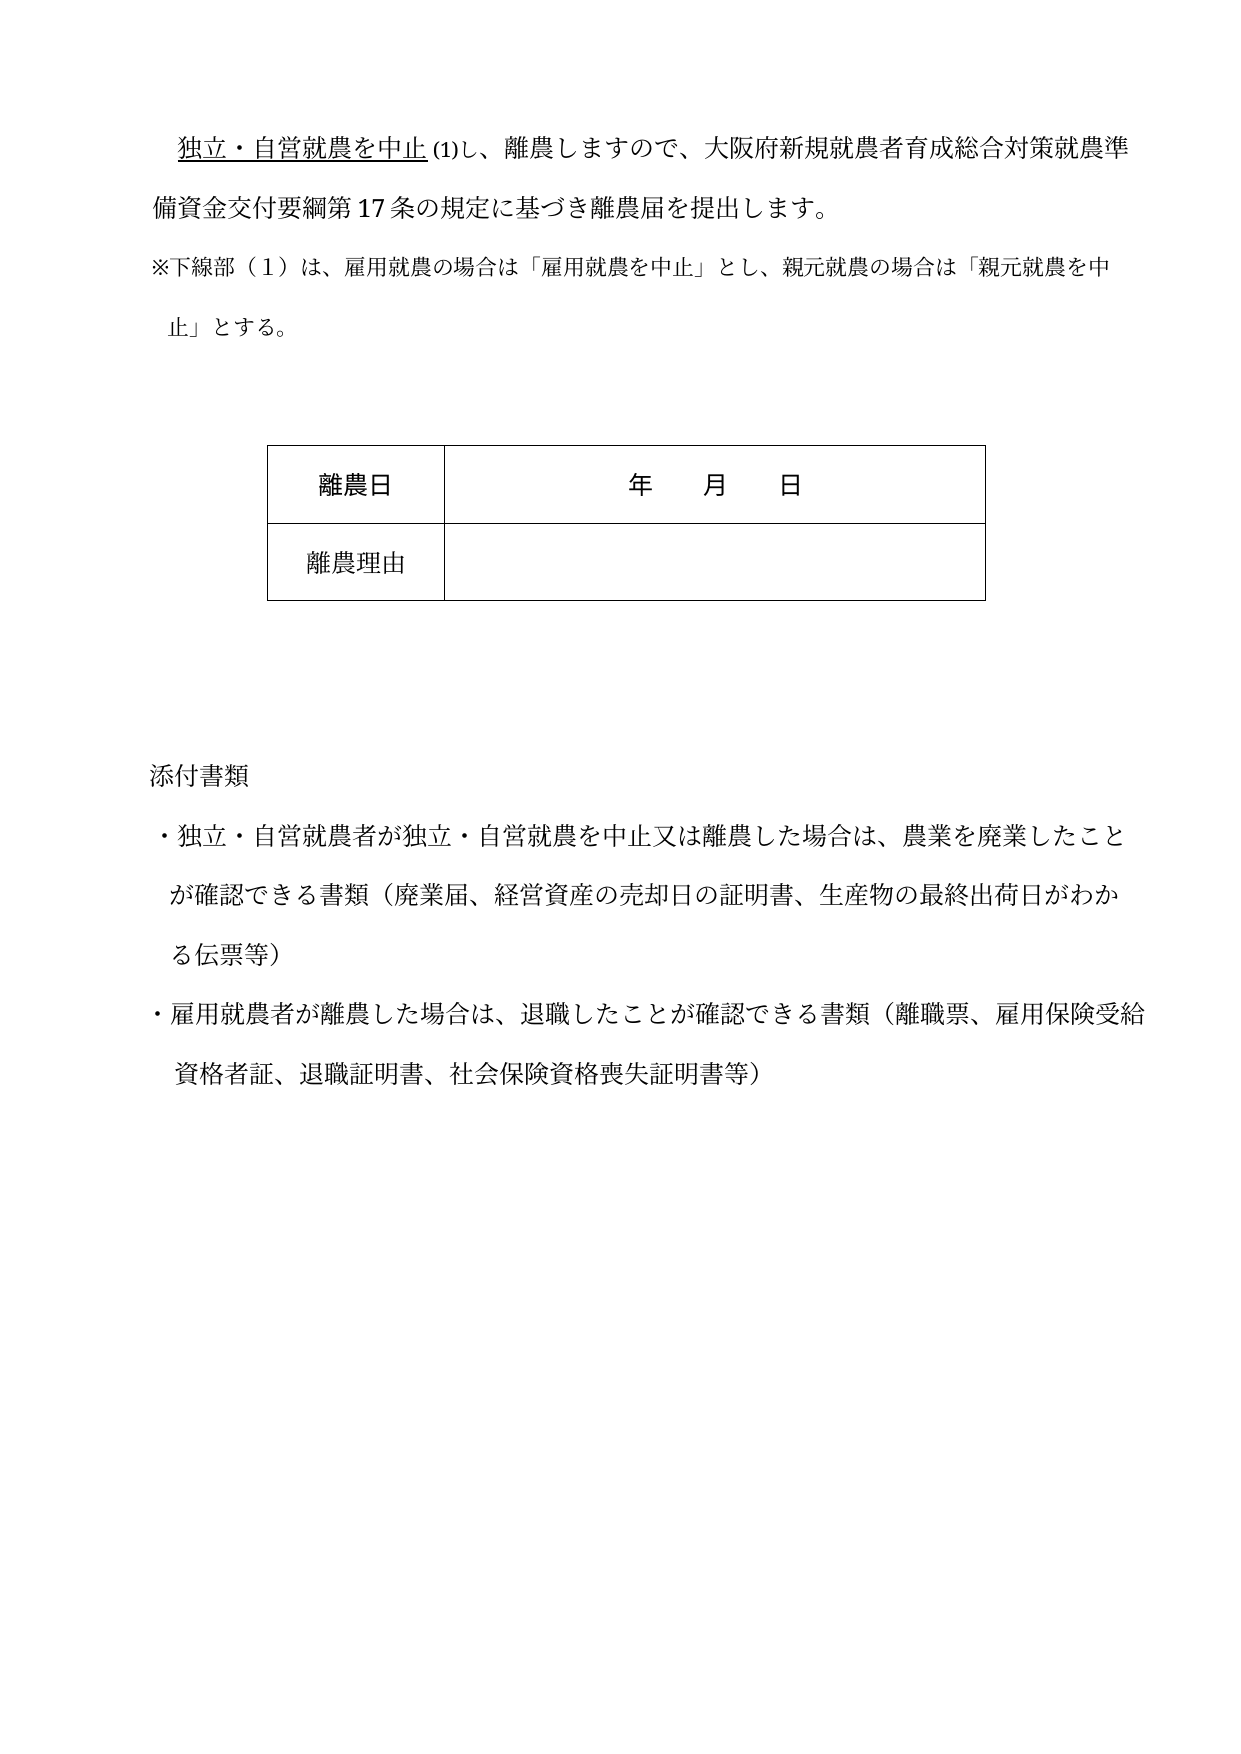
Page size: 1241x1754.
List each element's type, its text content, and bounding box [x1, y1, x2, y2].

text ・独立・自営就農者が独立・自営就農を中止又は離農した場合は、農業を廃業したことが確認できる書類（廃業届、経営資産の売却日の証明書、生産物の最終出荷日がわかる伝票等） [152, 804, 1132, 983]
text ・雇用就農者が離農した場合は、退職したことが確認できる書類（離職票、雇用保険受給資格者証、退職証明書、社会保険資格喪失証明書等） [145, 983, 1165, 1102]
table_cell 離農理由 [268, 524, 444, 600]
table_header 離農日 [268, 446, 444, 523]
table_cell [445, 524, 985, 600]
text 独立・自営就農を中止 (1)し、離農しますので、大阪府新規就農者育成総合対策就農準備資金交付要綱第17条の規定に基づき離農届を提出します。 [152, 117, 1137, 236]
text 添付書類 [149, 745, 1165, 804]
text ※下線部（１）は、雇用就農の場合は「雇用就農を中止」とし、親元就農の場合は「親元就農を中止」とする。 [151, 236, 1132, 356]
table_header 年 月 日 [445, 446, 985, 523]
